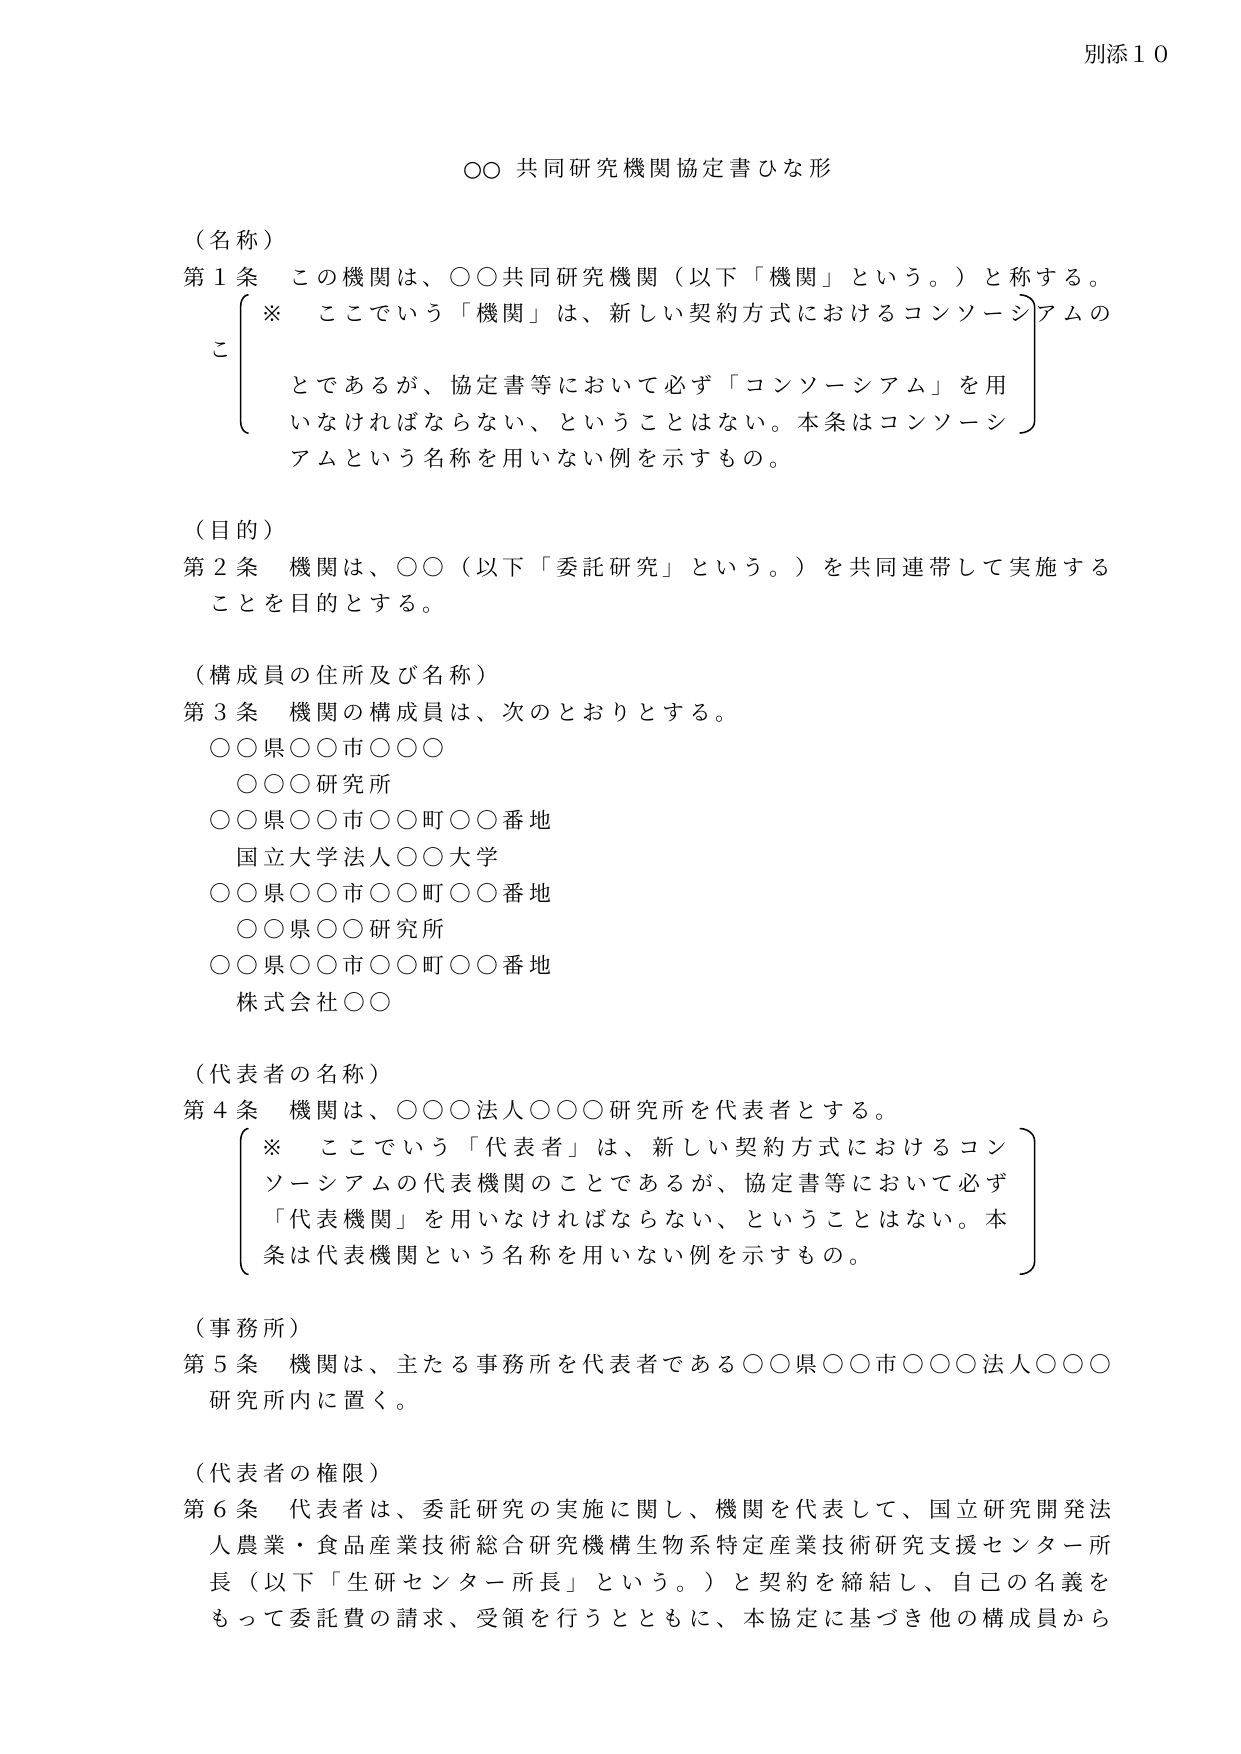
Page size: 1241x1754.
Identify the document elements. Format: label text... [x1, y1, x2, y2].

text （代表者の権限） [183, 1454, 1116, 1490]
text （事務所） [183, 1309, 1116, 1345]
text （構成員の住所及び名称） [183, 656, 1116, 692]
text （代表者の名称） [183, 1055, 1116, 1091]
text 第３条 機関の構成員は、次のとおりとする。 [183, 692, 1116, 729]
text 株式会社○○ [183, 982, 1116, 1019]
text 第４条 機関は、○○○法人○○○研究所を代表者とする。 [183, 1091, 1116, 1127]
text ※ ここでいう「機関」は、新しい契約方式におけるコンソーシアムのこ [242, 294, 1033, 366]
text ○○県○○市○○町○○番地 [183, 801, 1116, 837]
text とであるが、協定書等において必ず「コンソーシアム」を用いなければならない、ということはない。本条はコンソーシアムという名称を用いない例を示すもの。 [271, 366, 1013, 475]
text ○○県○○市○○町○○番地 [183, 874, 1116, 910]
text 国立大学法人○○大学 [183, 837, 1116, 874]
text 第５条 機関は、主たる事務所を代表者である○○県○○市○○○法人○○○研究所内に置く。 [183, 1345, 1116, 1417]
text 第１条 この機関は、○○共同研究機関（以下「機関」という。）と称する。 [183, 257, 1116, 294]
text （目的） [183, 511, 1116, 547]
text 第２条 機関は、○○（以下「委託研究」という。）を共同連帯して実施することを目的とする。 [183, 547, 1116, 620]
text ※ ここでいう「代表者」は、新しい契約方式におけるコンソーシアムの代表機関のことであるが、協定書等において必ず「代表機関」を用いなければならない、ということはない。本条は代表機関という名称を用いない例を示すもの。 [257, 1127, 1013, 1272]
text ※ ここでいう「機関」は、新しい契約方式におけるコンソーシアムのこ [1026, 294, 1116, 366]
text ○○○研究所 [183, 765, 1116, 801]
text ○○県○○市○○町○○番地 [183, 946, 1116, 982]
text ○○県○○市○○○ [183, 729, 1116, 765]
text （名称） [183, 221, 1116, 257]
text ○○共同研究機関協定書ひな形 [183, 149, 1116, 185]
text ○○県○○研究所 [183, 910, 1116, 946]
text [183, 1490, 1116, 1635]
